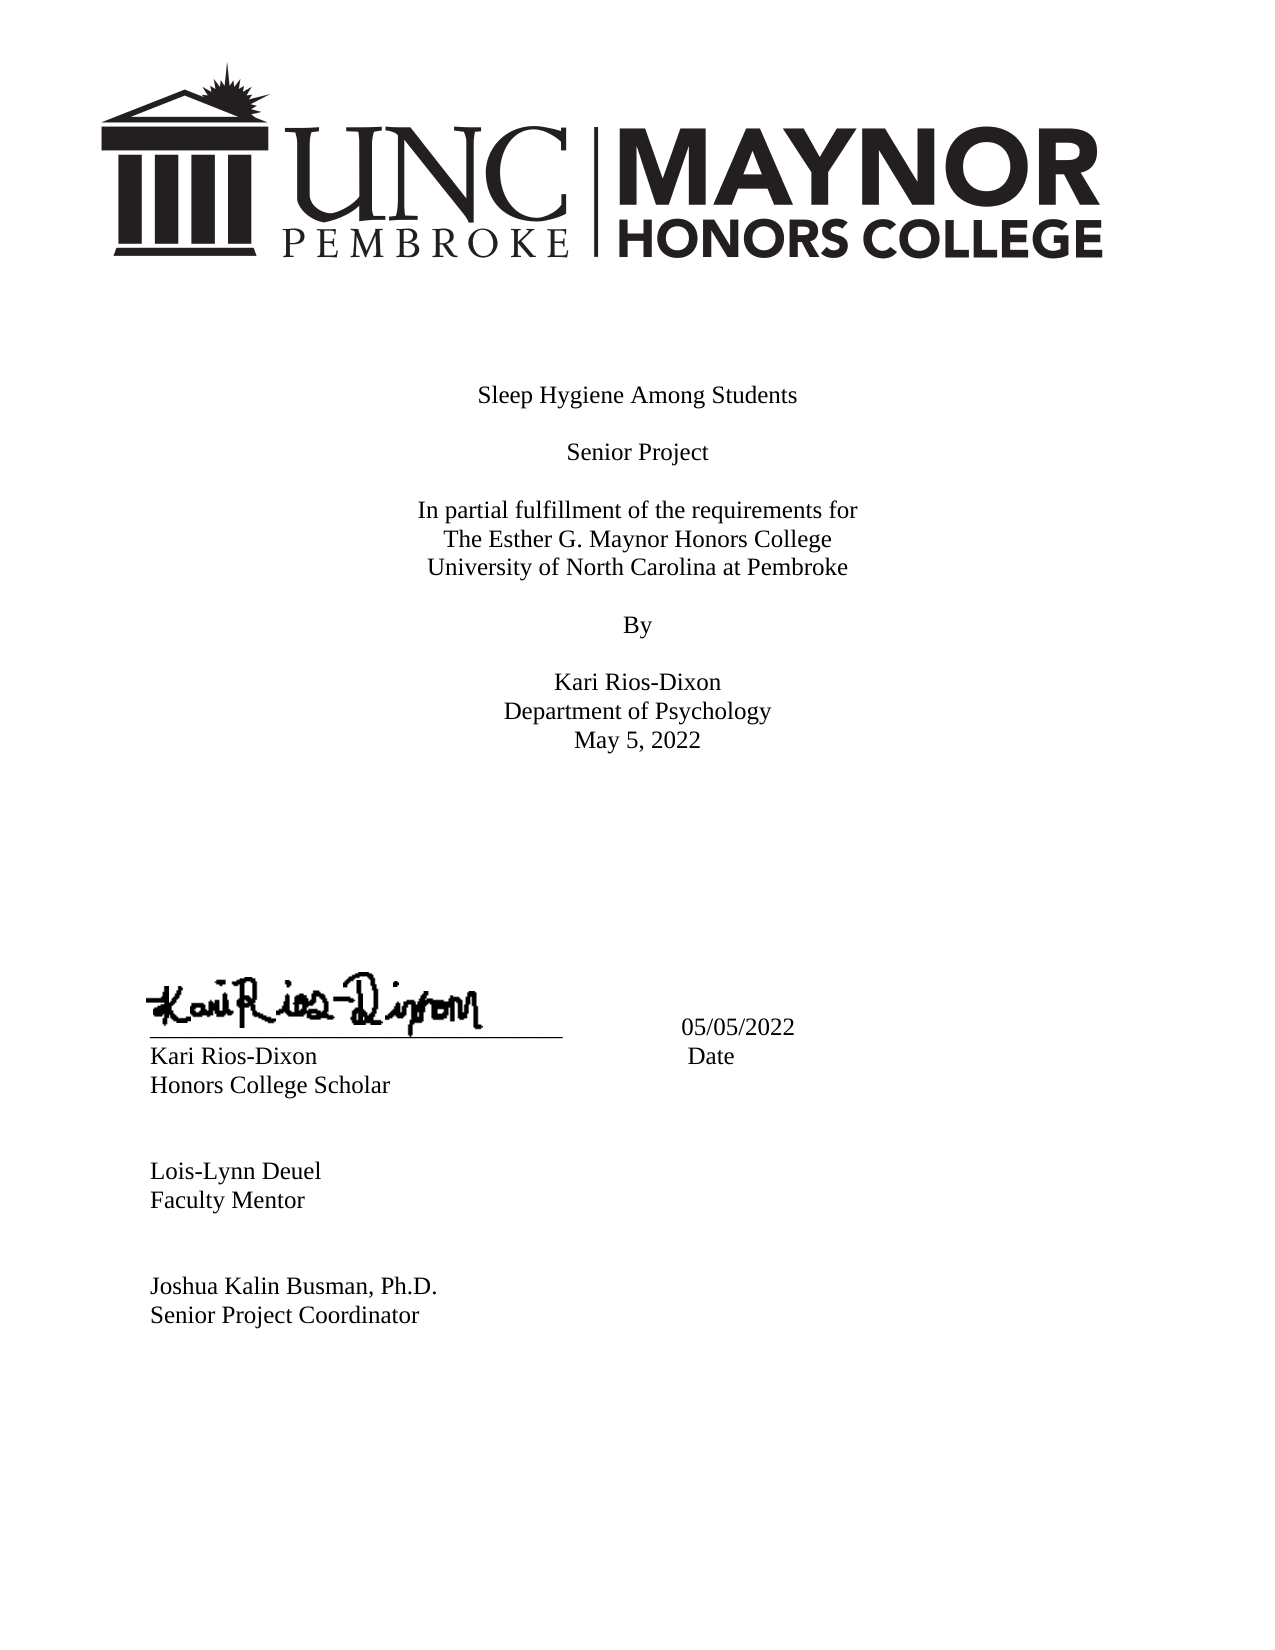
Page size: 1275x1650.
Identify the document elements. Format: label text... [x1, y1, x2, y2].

text By [150, 610, 1125, 639]
text Senior Project [150, 437, 1125, 466]
text Faculty Mentor [150, 1185, 1125, 1214]
text Department of Psychology [150, 696, 1125, 725]
text Senior Project Coordinator [150, 1300, 1125, 1329]
text In partial fulfillment of the requirements for [150, 495, 1125, 524]
text Kari Rios-Dixon [150, 667, 1125, 696]
text Honors College Scholar [150, 1070, 1125, 1099]
text Joshua Kalin Busman, Ph.D. [150, 1271, 1125, 1300]
text The Esther G. Maynor Honors College [150, 524, 1125, 552]
text University of North Carolina at Pembroke [150, 552, 1125, 581]
text _________________________________ 05/05/2022 [150, 1012, 1125, 1041]
text Kari Rios-Dixon Date [150, 1041, 1125, 1070]
text Lois-Lynn Deuel [150, 1156, 1125, 1185]
picture [146, 972, 383, 1028]
text May 5, 2022 [150, 725, 1125, 754]
text Sleep Hygiene Among Students [150, 380, 1125, 409]
picture [385, 991, 483, 1037]
